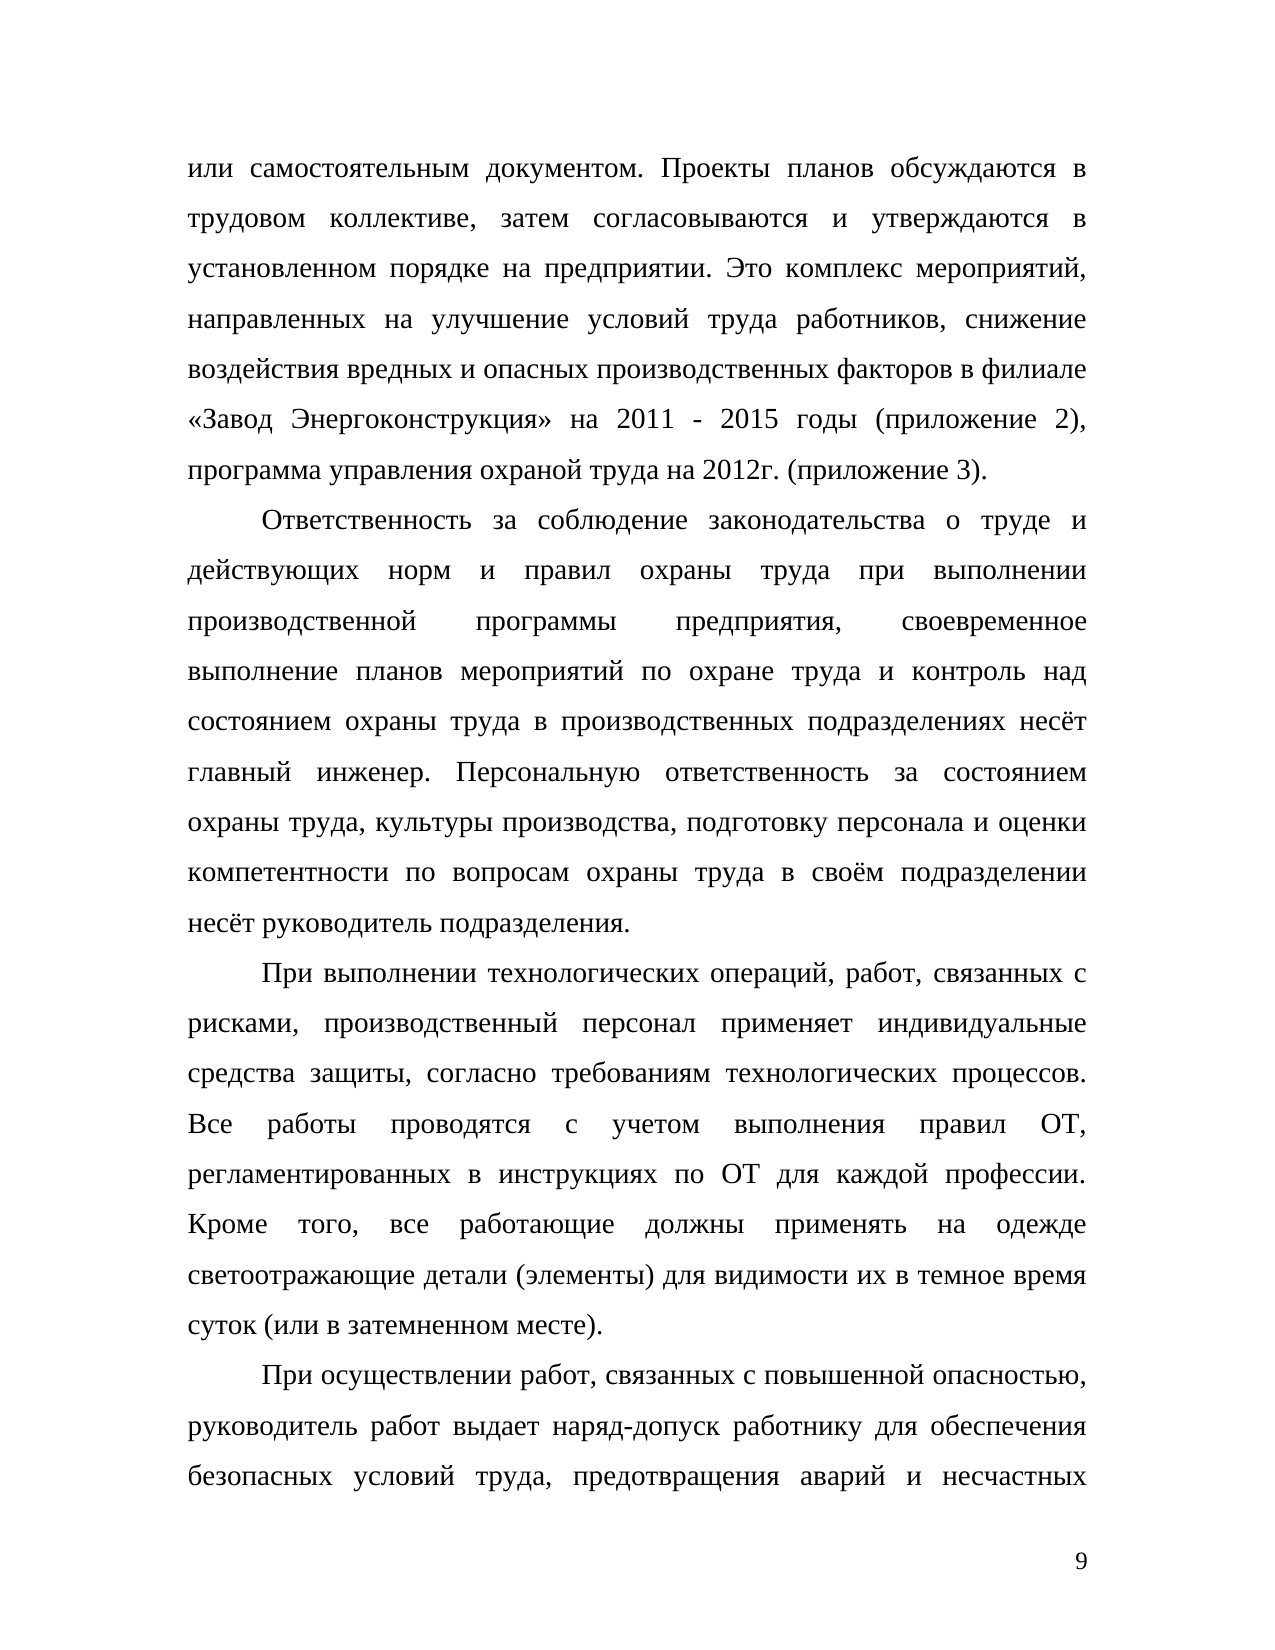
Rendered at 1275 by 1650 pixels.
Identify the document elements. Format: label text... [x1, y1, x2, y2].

text При выполнении технологических операций, работ, связанных с рисками, производственный персонал применяет индивидуальные средства защиты, согласно требованиям технологических процессов. Все работы проводятся с учетом выполнения правил ОТ, регламентированных в инструкциях по ОТ для каждой профессии. Кроме того, все работающие должны применять на одежде светоотражающие детали (элементы) для видимости их в темное время суток (или в затемненном месте). [187, 955, 1087, 1341]
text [187, 1357, 1087, 1492]
text Ответственность за соблюдение законодательства о труде и действующих норм и правил охраны труда при выполнении производственной программы предприятия, своевременное выполнение планов мероприятий по охране труда и контроль над состоянием охраны труда в производственных подразделениях несёт главный инженер. Персональную ответственность за состоянием охраны труда, культуры производства, подготовку персонала и оценки компетентности по вопросам охраны труда в своём подразделении несёт руководитель подразделения. [187, 502, 1087, 938]
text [187, 150, 1087, 485]
